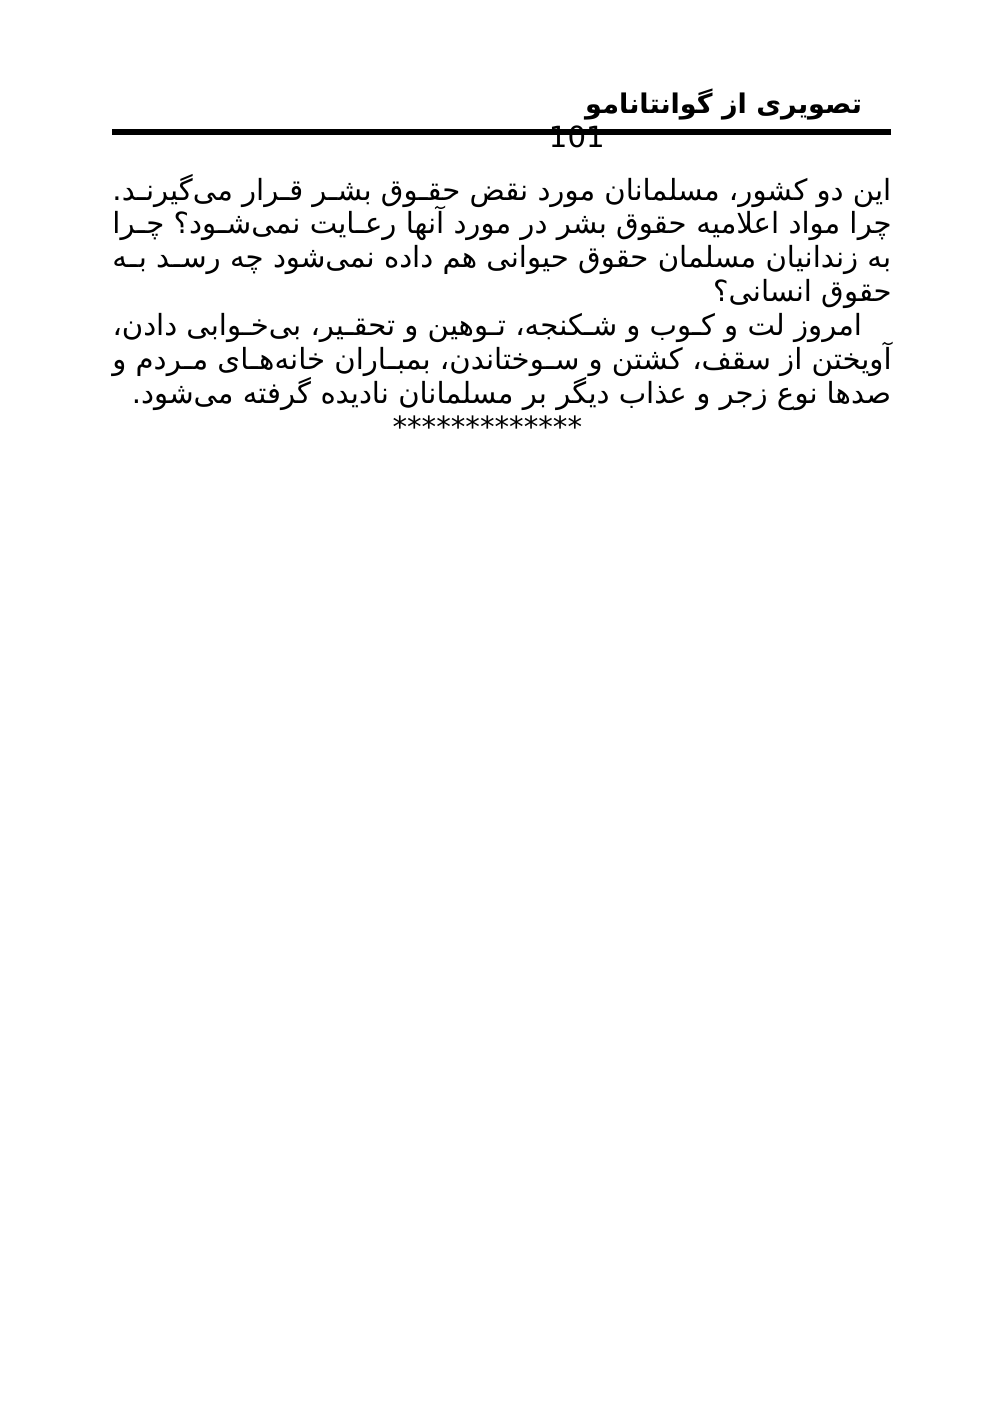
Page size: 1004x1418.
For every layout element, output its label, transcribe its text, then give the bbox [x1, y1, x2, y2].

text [112, 173, 892, 309]
text امروز لت و كوب و شكنجه، توهین و تحقیر، بی‌خوابی دادن، آویختن از سقف،‌ كشتن و سوختاندن، بمباران خانه‌های مردم و صدها نوع زجر و عذاب دیگر بر مسلمانان نادیده گرفته می‌شود. [112, 309, 892, 411]
text ************* [112, 411, 892, 444]
